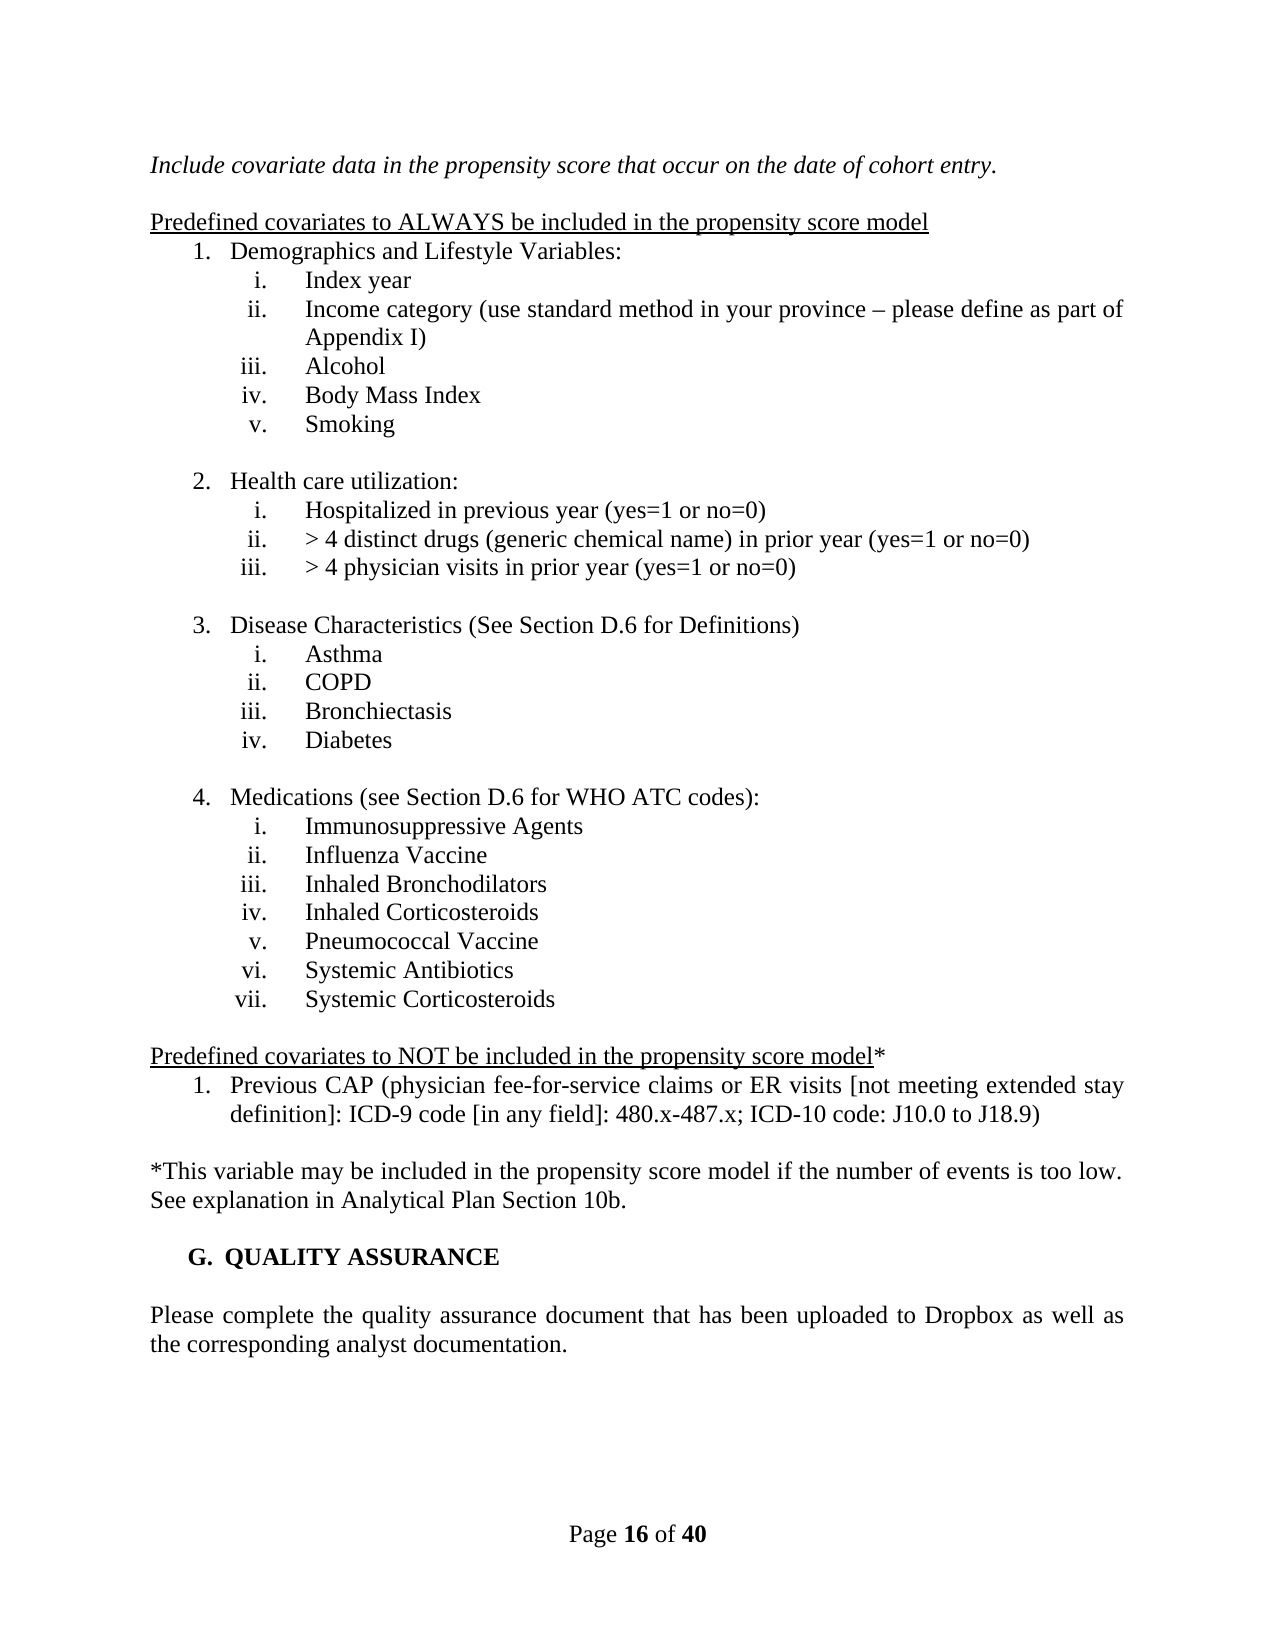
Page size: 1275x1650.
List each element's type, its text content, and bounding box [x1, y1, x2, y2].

list Body Mass Index [267, 380, 1125, 409]
list Smoking [267, 409, 1125, 437]
list Influenza Vaccine [267, 840, 1125, 869]
text *This variable may be included in the propensity score model if the number of events is too low. See explanation in Analytical Plan Section 10b. [150, 1156, 1125, 1214]
list Income category (use standard method in your province – please define as part of Appendix I) [267, 294, 1125, 351]
text Include covariate data in the propensity score that occur on the date of cohort entry. [150, 150, 1125, 179]
text Predefined covariates to ALWAYS be included in the propensity score model [150, 207, 1125, 236]
list Index year [267, 265, 1125, 294]
list > 4 distinct drugs (generic chemical name) in prior year (yes=1 or no=0) [267, 524, 1125, 552]
list COPD [267, 667, 1125, 696]
list > 4 physician visits in prior year (yes=1 or no=0) [267, 552, 1125, 581]
list Bronchiectasis [267, 696, 1125, 725]
list Previous CAP (physician fee-for-service claims or ER visits [not meeting extended stay definition]: ICD-9 code [in any field]: 480.x-487.x; ICD-10 code: J10.0 to J18.9) [192, 1070, 1125, 1127]
list Pneumococcal Vaccine [267, 926, 1125, 955]
list Inhaled Bronchodilators [267, 869, 1125, 897]
list Demographics and Lifestyle Variables: [192, 236, 1125, 265]
list Asthma [267, 639, 1125, 667]
list Immunosuppressive Agents [267, 811, 1125, 840]
list Systemic Corticosteroids [267, 984, 1125, 1012]
list Health care utilization: [192, 466, 1125, 495]
text Predefined covariates to NOT be included in the propensity score model* [150, 1041, 1125, 1070]
list Alcohol [267, 351, 1125, 380]
list Inhaled Corticosteroids [267, 897, 1125, 926]
list Diabetes [267, 725, 1125, 754]
text Please complete the quality assurance document that has been uploaded to Dropbox as well as the corresponding analyst documentation. [150, 1300, 1125, 1357]
list Disease Characteristics (See Section D.6 for Definitions) [192, 610, 1125, 639]
list Systemic Antibiotics [267, 955, 1125, 984]
subtitle QUALITY ASSURANCE [187, 1242, 1125, 1271]
list Medications (see Section D.6 for WHO ATC codes): [192, 782, 1125, 811]
list Hospitalized in previous year (yes=1 or no=0) [267, 495, 1125, 524]
